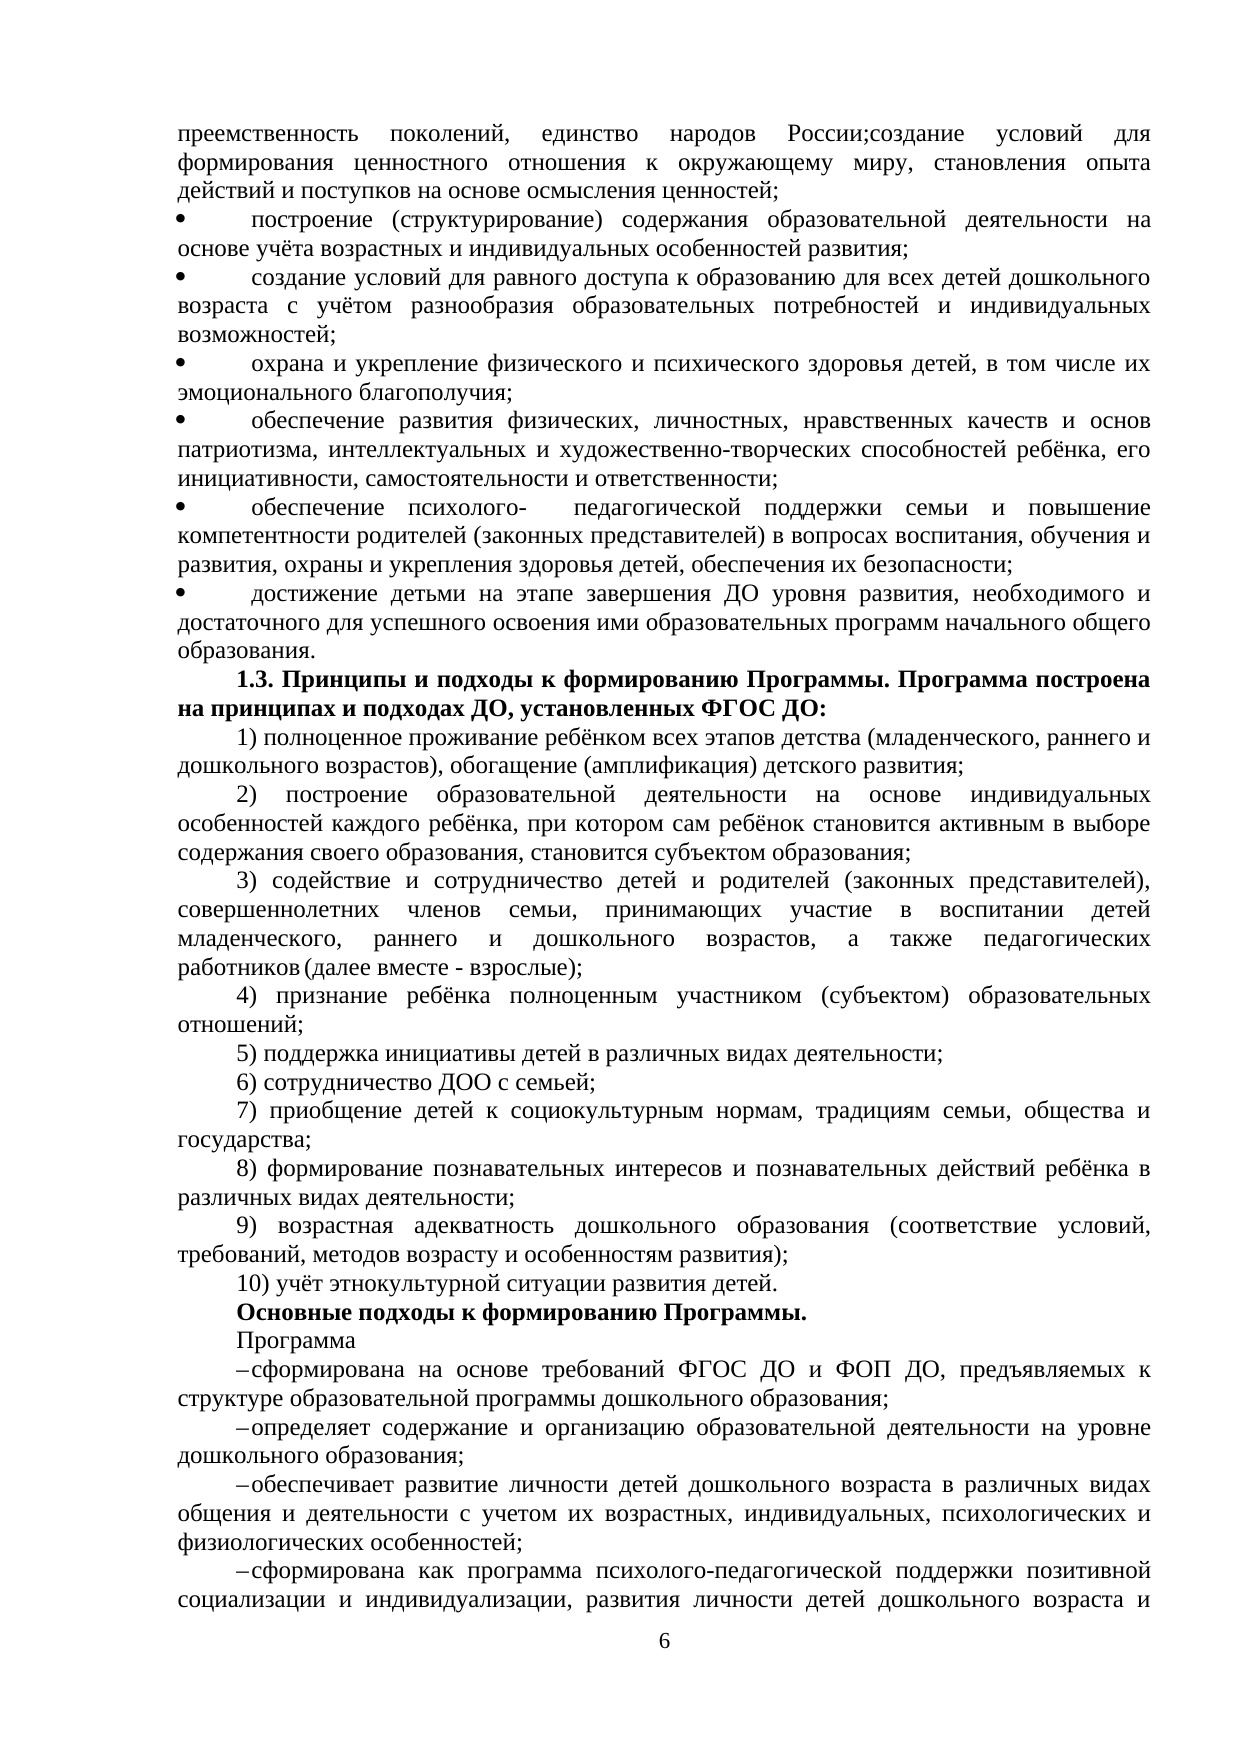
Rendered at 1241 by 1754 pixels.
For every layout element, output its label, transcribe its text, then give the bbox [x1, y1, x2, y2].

list охрана и укрепление физического и психического здоровья детей, в том числе их эмоционального благополучия; [176, 348, 1152, 406]
text 7) приобщение детей к социокультурным нормам, традициям семьи, общества и государства; [177, 1096, 1152, 1153]
list построение (структурирование) содержания образовательной деятельности на основе учёта возрастных и индивидуальных особенностей развития; [176, 204, 1152, 262]
list достижение детьми на этапе завершения ДО уровня развития, необходимого и достаточного для успешного освоения ими образовательных программ начального общего образования. [176, 578, 1152, 664]
text 4) признание ребёнка полноценным участником (субъектом) образовательных отношений; [177, 981, 1152, 1038]
text Основные подходы к формированию Программы. [177, 1297, 1152, 1326]
text 6) сотрудничество ДОО с семьей; [177, 1067, 1152, 1096]
text 8) формирование познавательных интересов и познавательных действий ребёнка в различных видах деятельности; [177, 1153, 1152, 1211]
text Программа [177, 1326, 1152, 1354]
text 9) возрастная адекватность дошкольного образования (соответствие условий, требований, методов возрасту и особенностям развития); [177, 1211, 1152, 1268]
text 2) построение образовательной деятельности на основе индивидуальных особенностей каждого ребёнка, при котором сам ребёнок становится активным в выборе содержания своего образования, становится субъектом образования; [177, 779, 1152, 866]
list обеспечение психолого- педагогической поддержки семьи и повышение компетентности родителей (законных представителей) в вопросах воспитания, обучения и развития, охраны и укрепления здоровья детей, обеспечения их безопасности; [176, 492, 1152, 578]
text ‒ определяет содержание и организацию образовательной деятельности на уровне дошкольного образования; [177, 1412, 1152, 1469]
text 10) учёт этнокультурной ситуации развития детей. [177, 1268, 1152, 1297]
text ‒ сформирована на основе требований ФГОС ДО и ФОП ДО, предъявляемых к структуре образовательной программы дошкольного образования; [177, 1354, 1152, 1412]
list создание условий для равного доступа к образованию для всех детей дошкольного возраста с учётом разнообразия образовательных потребностей и индивидуальных возможностей; [176, 262, 1152, 348]
text 3) содействие и сотрудничество детей и родителей (законных представителей), совершеннолетних членов семьи, принимающих участие в воспитании детей младенческого, раннего и дошкольного возрастов, а также педагогических работников (далее вместе - взрослые); [177, 866, 1152, 981]
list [176, 118, 1152, 204]
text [177, 1556, 1152, 1613]
text 1) полноценное проживание ребёнком всех этапов детства (младенческого, раннего и дошкольного возрастов), обогащение (амплификация) детского развития; [177, 722, 1152, 779]
list обеспечение развития физических, личностных, нравственных качеств и основ патриотизма, интеллектуальных и художественно-творческих способностей ребёнка, его инициативности, самостоятельности и ответственности; [176, 406, 1152, 492]
text 1.3. Принципы и подходы к формированию Программы. Программа построена на принципах и подходах ДО, установленных ФГОС ДО: [177, 664, 1152, 722]
text 5) поддержка инициативы детей в различных видах деятельности; [177, 1038, 1152, 1067]
text ‒ обеспечивает развитие личности детей дошкольного возраста в различных видах общения и деятельности с учетом их возрастных, индивидуальных, психологических и физиологических особенностей; [177, 1469, 1152, 1556]
